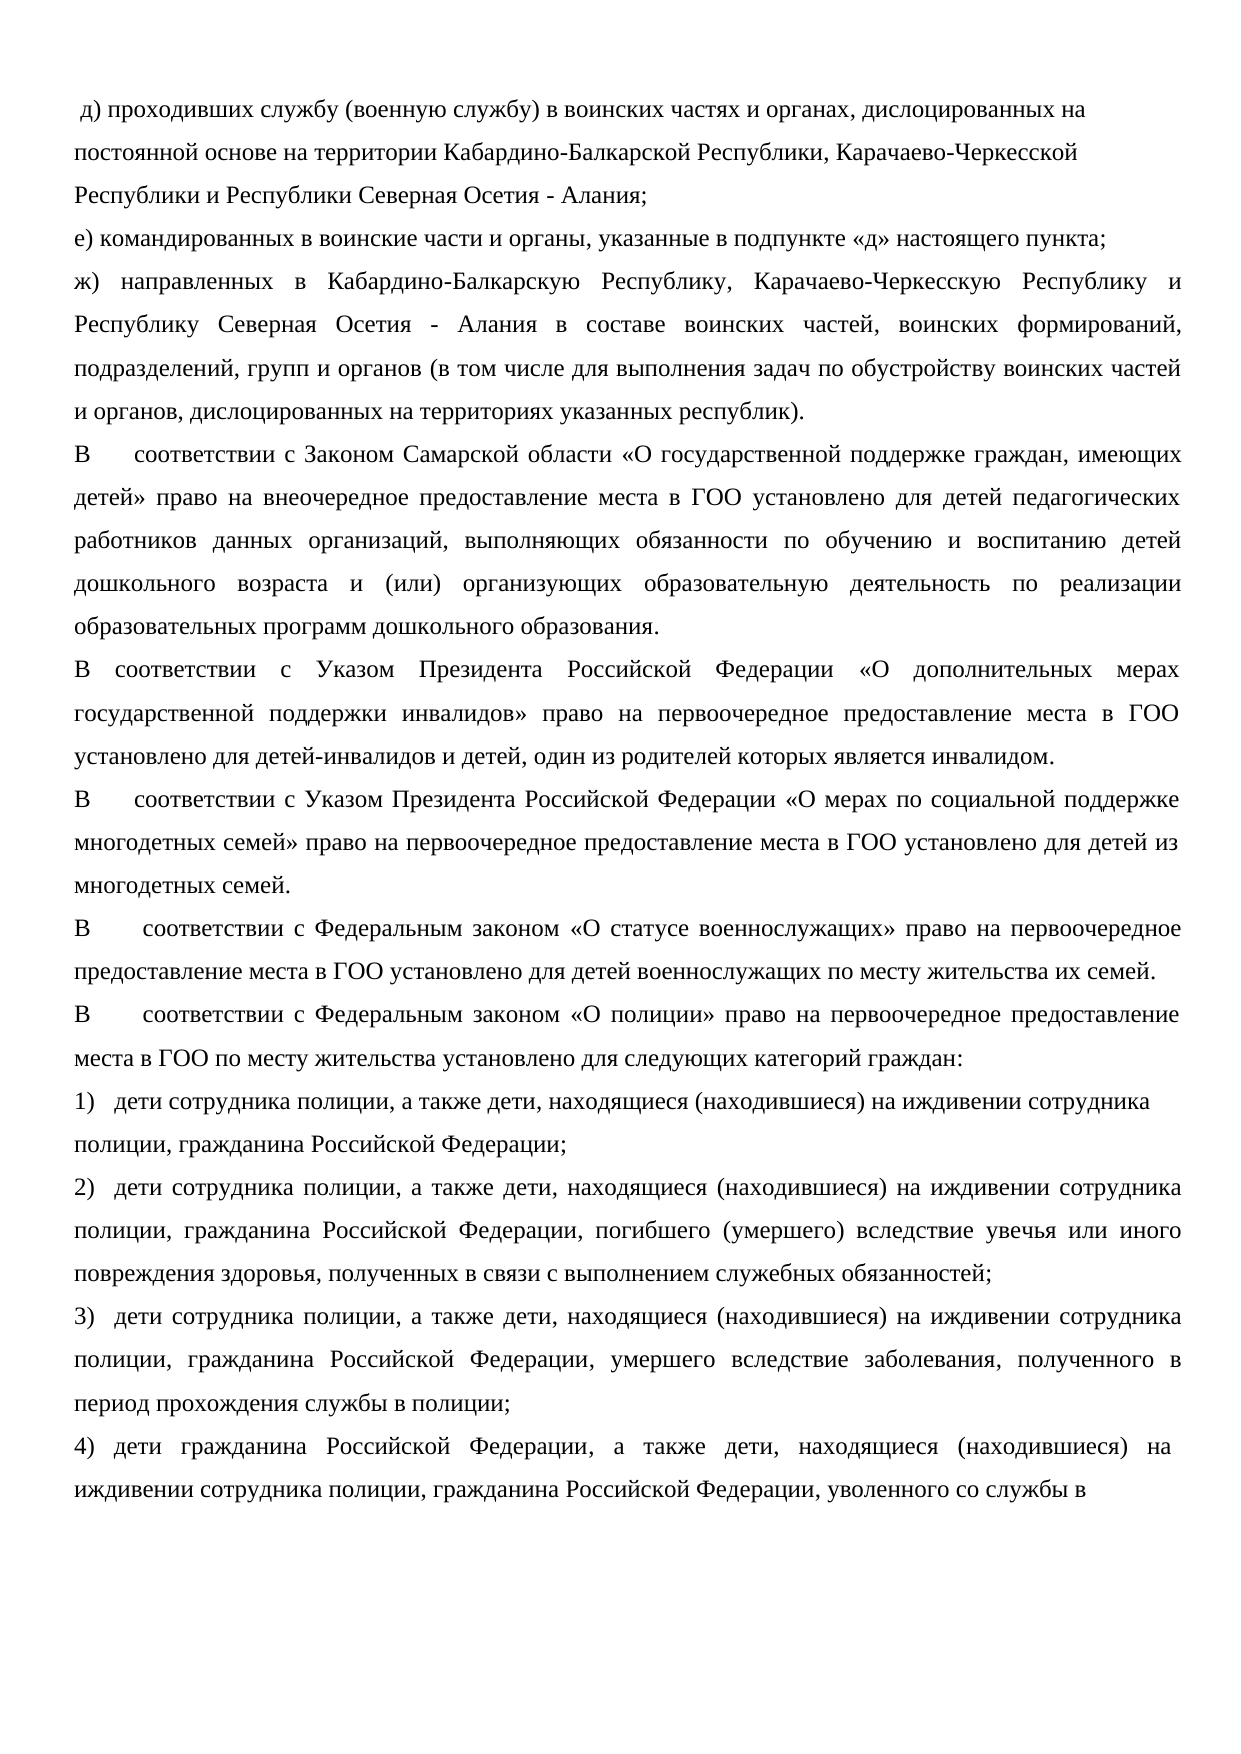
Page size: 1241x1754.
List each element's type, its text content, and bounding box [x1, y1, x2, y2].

list соответствии с Указом Президента Российской Федерации «О мерах по социальной поддержке многодетных семей» право на первоочередное предоставление места в ГОО установлено для детей из многодетных семей. [74, 784, 1180, 899]
list дети сотрудника полиции, а также дети, находящиеся (находившиеся) на иждивении сотрудника полиции, гражданина Российской Федерации; [74, 1086, 1180, 1158]
text В соответствии с Указом Президента Российской Федерации «О дополнительных мерах государственной поддержки инвалидов» право на первоочередное предоставление места в ГОО установлено для детей-инвалидов и детей, один из родителей которых является инвалидом. [74, 654, 1180, 769]
list дети гражданина Российской Федерации, а также дети, находящиеся (находившиеся) на иждивении сотрудника полиции, гражданина Российской Федерации, уволенного со службы в [74, 1431, 1171, 1503]
list соответствии с Законом Самарской области «О государственной поддержке граждан, имеющих детей» право на внеочередное предоставление места в ГОО установлено для детей педагогических работников данных организаций, выполняющих обязанности по обучению и воспитанию детей дошкольного возраста и (или) организующих образовательную деятельность по реализации образовательных программ дошкольного образования. [74, 439, 1182, 640]
list соответствии с Федеральным законом «О статусе военнослужащих» право на первоочередное предоставление места в ГОО установлено для детей военнослужащих по месту жительства их семей. [74, 913, 1182, 985]
text д) проходивших службу (военную службу) в воинских частях и органах, дислоцированных на постоянной основе на территории Кабардино-Балкарской Республики, Карачаево-Черкесской Республики и Республики Северная Осетия - Алания; [74, 94, 1182, 209]
list дети сотрудника полиции, а также дети, находящиеся (находившиеся) на иждивении сотрудника полиции, гражданина Российской Федерации, погибшего (умершего) вследствие увечья или иного повреждения здоровья, полученных в связи с выполнением служебных обязанностей; [74, 1172, 1182, 1287]
list соответствии с Федеральным законом «О полиции» право на первоочередное предоставление места в ГОО по месту жительства установлено для следующих категорий граждан: [74, 999, 1180, 1071]
text ж) направленных в Кабардино-Балкарскую Республику, Карачаево-Черкесскую Республику и Республику Северная Осетия - Алания в составе воинских частей, воинских формирований, подразделений, групп и органов (в том числе для выполнения задач по обустройству воинских частей и органов, дислоцированных на территориях указанных республик). [74, 266, 1182, 424]
list дети сотрудника полиции, а также дети, находящиеся (находившиеся) на иждивении сотрудника полиции, гражданина Российской Федерации, умершего вследствие заболевания, полученного в период прохождения службы в полиции; [74, 1301, 1182, 1416]
text е) командированных в воинские части и органы, указанные в подпункте «д» настоящего пункта; [74, 223, 1182, 252]
